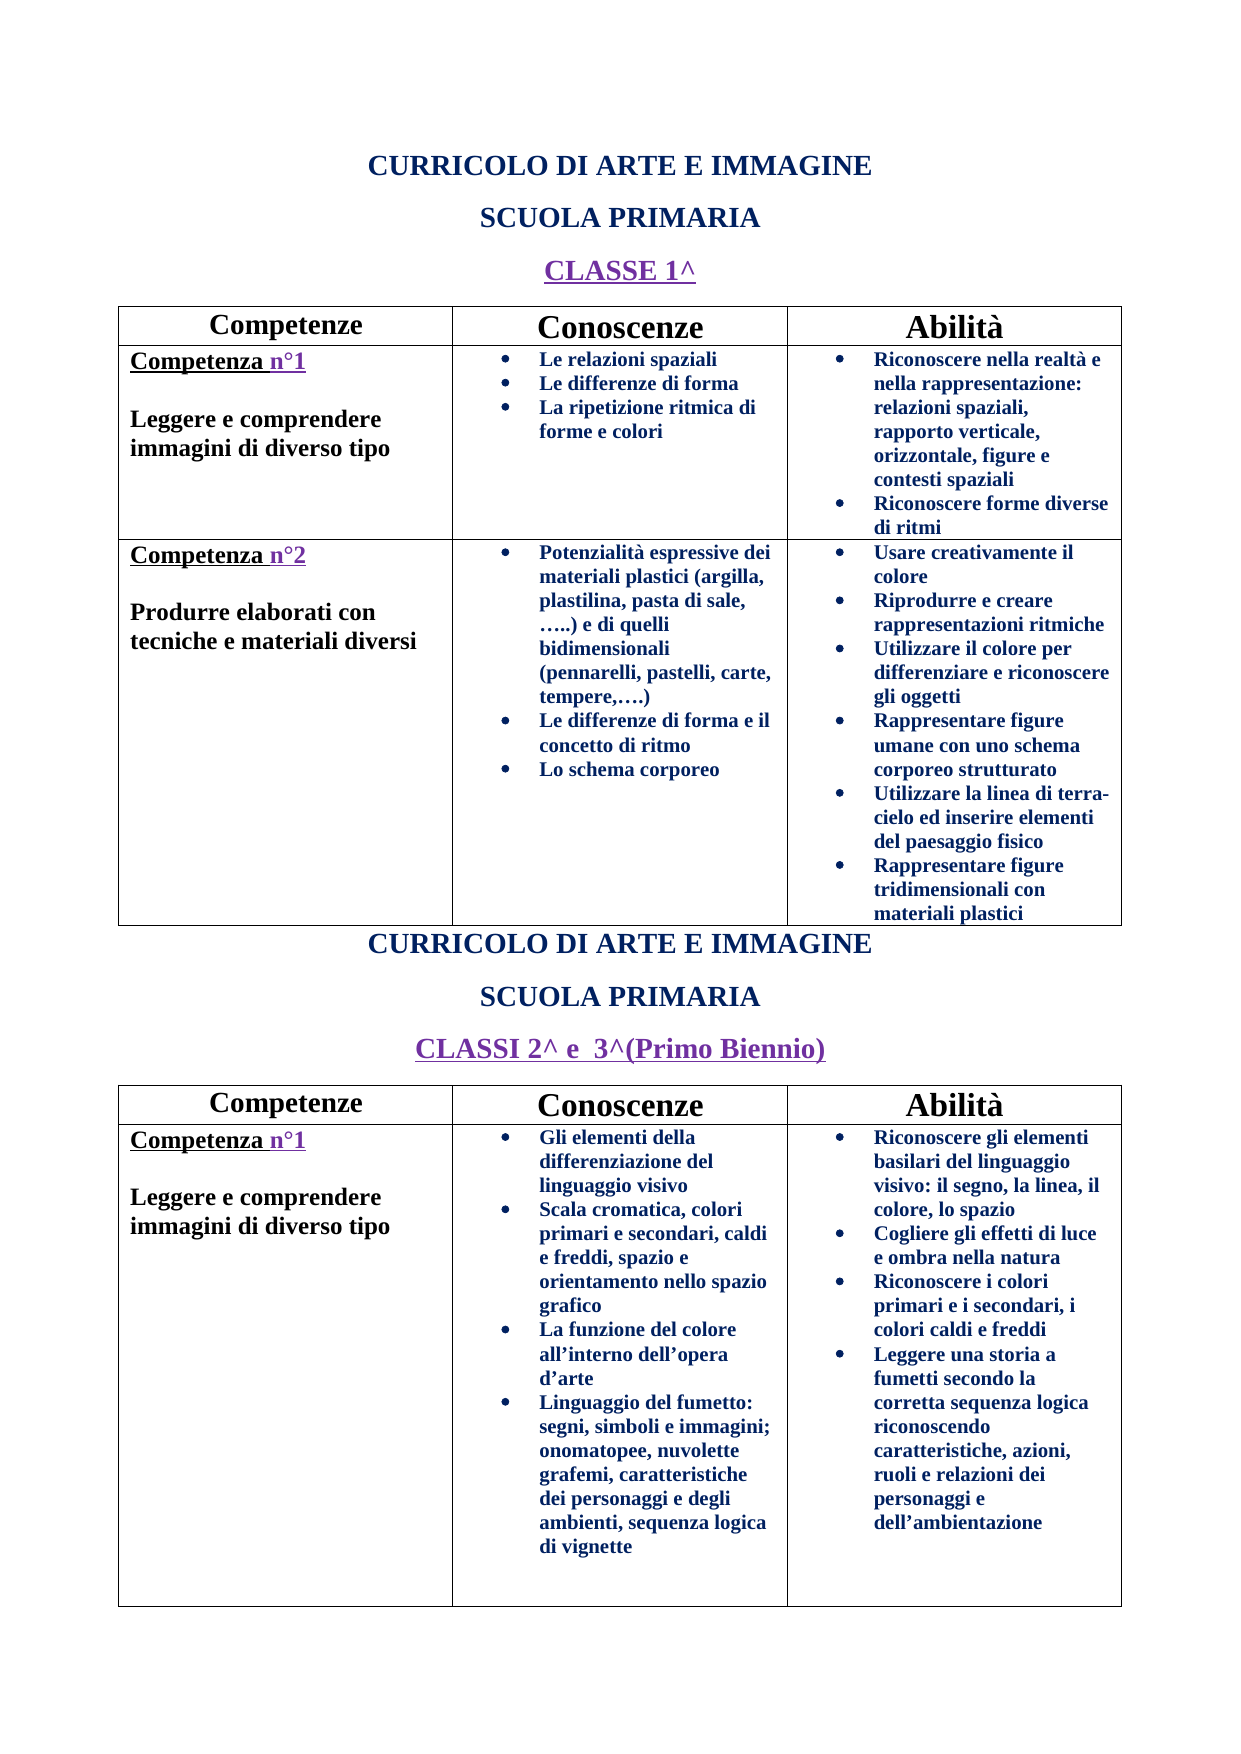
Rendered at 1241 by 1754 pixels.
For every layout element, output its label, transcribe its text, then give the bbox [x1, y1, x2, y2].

table_header Conoscenze [453, 1086, 787, 1124]
table_header Abilità [788, 1086, 1121, 1124]
text CLASSI 2^ e 3^(Primo Biennio) [118, 1032, 1122, 1065]
table_cell Competenza n°1 Leggere e comprendere immagini di diverso tipo [119, 1125, 452, 1606]
table_cell Usare creativamente il colore Riprodurre e creare rappresentazioni ritmiche Utilizzare il colore per differenziare e riconoscere gli oggetti Rappresentare figure umane con uno schema corporeo strutturato Utilizzare la linea di terra-cielo ed inserire elementi del paesaggio fisico Rappresentare figure tridimensionali con materiali plastici [788, 540, 1121, 925]
text SCUOLA PRIMARIA [118, 200, 1122, 234]
text CURRICOLO DI ARTE E IMMAGINE [118, 926, 1122, 959]
table_header Conoscenze [453, 307, 787, 345]
table_header Competenze [119, 307, 452, 345]
text CLASSE 1^ [118, 253, 1122, 287]
table_header Competenze [119, 1086, 452, 1124]
table_cell Le relazioni spaziali Le differenze di forma La ripetizione ritmica di forme e colori [453, 346, 787, 539]
table_cell Riconoscere gli elementi basilari del linguaggio visivo: il segno, la linea, il colore, lo spazio Cogliere gli effetti di luce e ombra nella natura Riconoscere i colori primari e i secondari, i colori caldi e freddi Leggere una storia a fumetti secondo la corretta sequenza logica riconoscendo caratteristiche, azioni, ruoli e relazioni dei personaggi e dell’ambientazione [788, 1125, 1121, 1606]
text CURRICOLO DI ARTE E IMMAGINE [118, 148, 1122, 181]
table_cell Riconoscere nella realtà e nella rappresentazione: relazioni spaziali, rapporto verticale, orizzontale, figure e contesti spaziali Riconoscere forme diverse di ritmi [788, 346, 1121, 539]
table_cell Competenza n°1 Leggere e comprendere immagini di diverso tipo [119, 346, 452, 539]
table_cell Potenzialità espressive dei materiali plastici (argilla, plastilina, pasta di sale,…..) e di quelli bidimensionali (pennarelli, pastelli, carte, tempere,….) Le differenze di forma e il concetto di ritmo Lo schema corporeo [453, 540, 787, 925]
text SCUOLA PRIMARIA [118, 979, 1122, 1012]
table_cell Gli elementi della differenziazione del linguaggio visivo Scala cromatica, colori primari e secondari, caldi e freddi, spazio e orientamento nello spazio grafico La funzione del colore all’interno dell’opera d’arte Linguaggio del fumetto: segni, simboli e immagini; onomatopee, nuvolette grafemi, caratteristiche dei personaggi e degli ambienti, sequenza logica di vignette [453, 1125, 787, 1606]
table_cell Competenza n°2 Produrre elaborati con tecniche e materiali diversi [119, 540, 452, 925]
table_header Abilità [788, 307, 1121, 345]
